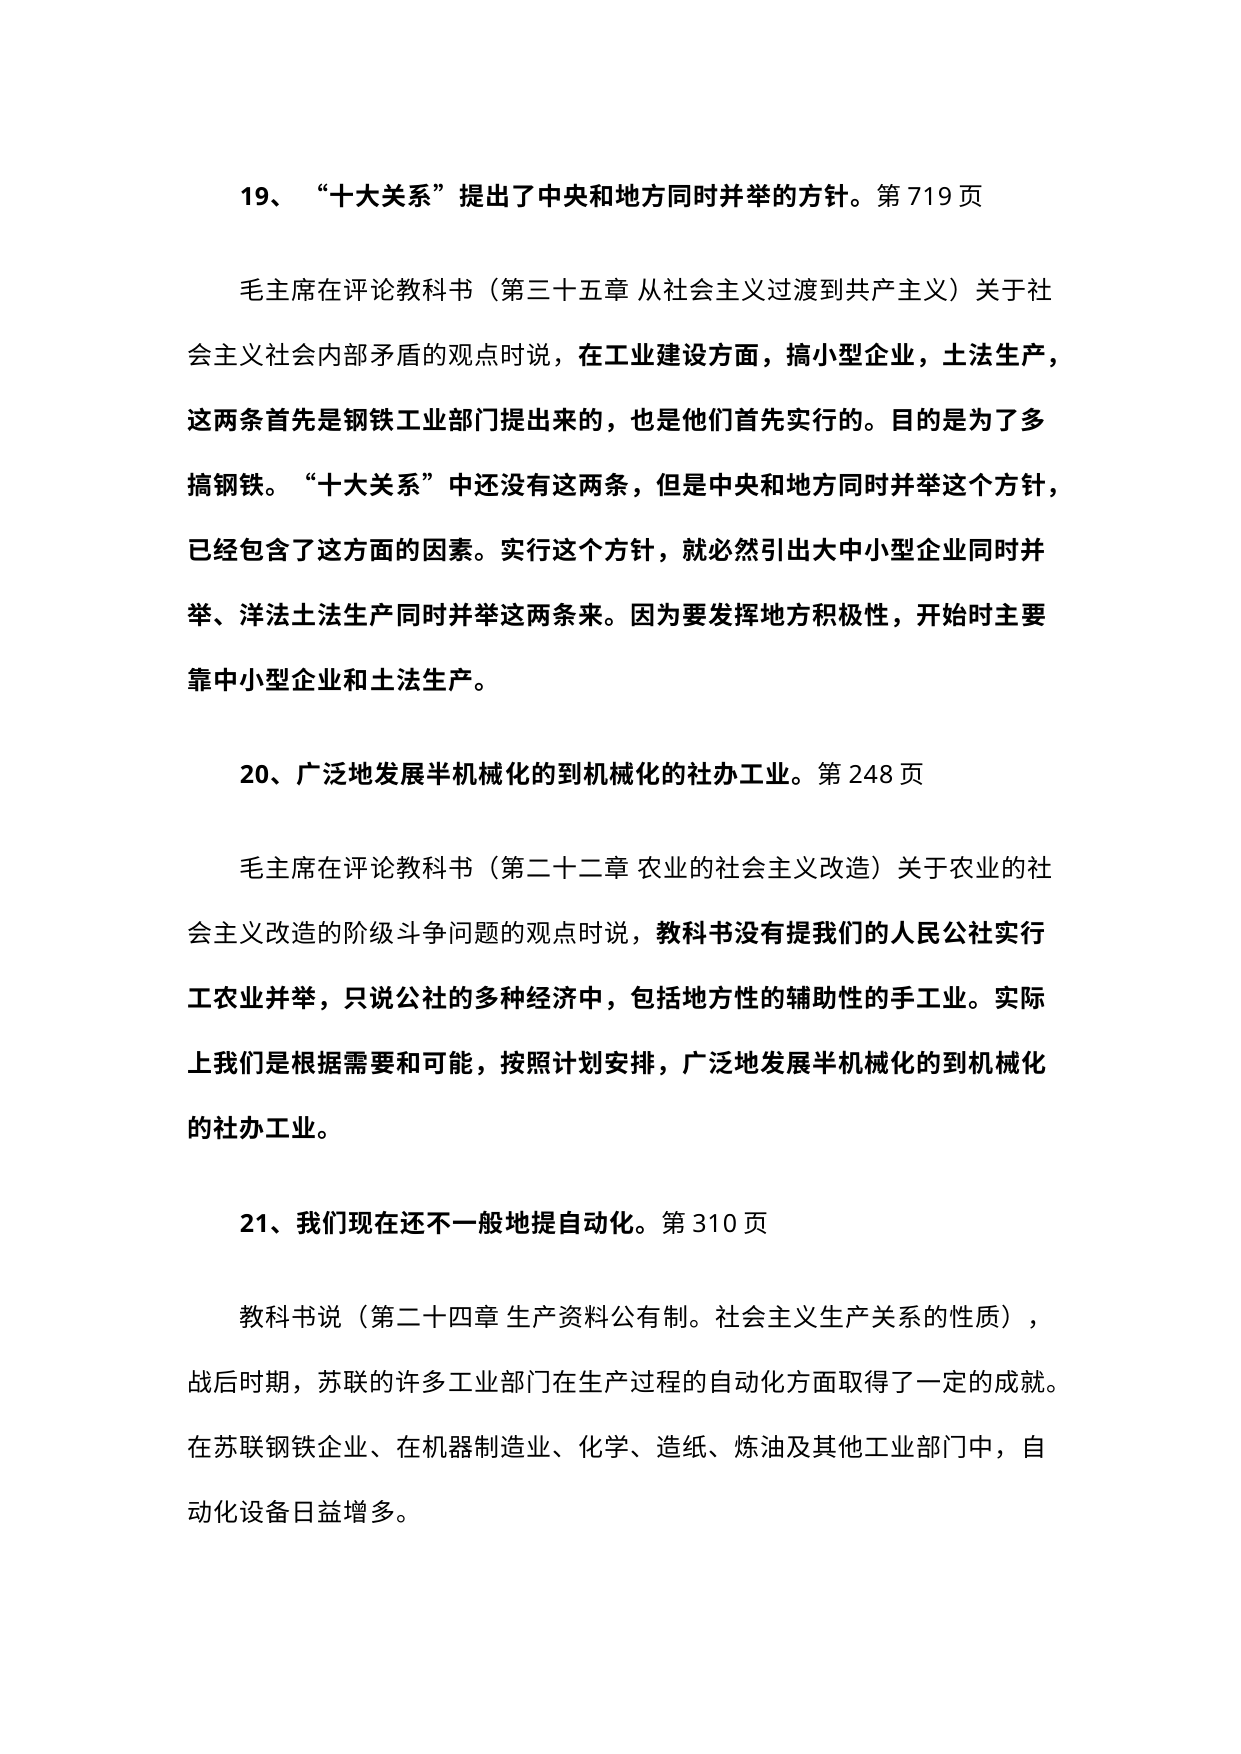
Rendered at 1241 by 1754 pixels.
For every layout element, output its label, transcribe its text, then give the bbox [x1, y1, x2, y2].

text 毛主席在评论教科书（第三十五章 从社会主义过渡到共产主义）关于社会主义社会内部矛盾的观点时说，在工业建设方面，搞小型企业，土法生产，这两条首先是钢铁工业部门提出来的，也是他们首先实行的。目的是为了多搞钢铁。“十大关系”中还没有这两条，但是中央和地方同时并举这个方针，已经包含了这方面的因素。实行这个方针，就必然引出大中小型企业同时并举、洋法土法生产同时并举这两条来。因为要发挥地方积极性，开始时主要靠中小型企业和土法生产。 [187, 256, 1053, 711]
text 21、我们现在还不一般地提自动化。第310页 [187, 1189, 1053, 1254]
text 毛主席在评论教科书（第二十二章 农业的社会主义改造）关于农业的社会主义改造的阶级斗争问题的观点时说，教科书没有提我们的人民公社实行工农业并举，只说公社的多种经济中，包括地方性的辅助性的手工业。实际上我们是根据需要和可能，按照计划安排，广泛地发展半机械化的到机械化的社办工业。 [187, 834, 1053, 1159]
text 19、 “十大关系”提出了中央和地方同时并举的方针。第719页 [187, 162, 1053, 227]
text 教科书说（第二十四章 生产资料公有制。社会主义生产关系的性质），战后时期，苏联的许多工业部门在生产过程的自动化方面取得了一定的成就。在苏联钢铁企业、在机器制造业、化学、造纸、炼油及其他工业部门中，自动化设备日益增多。 [187, 1283, 1053, 1543]
text 20、广泛地发展半机械化的到机械化的社办工业。第248页 [187, 740, 1053, 805]
